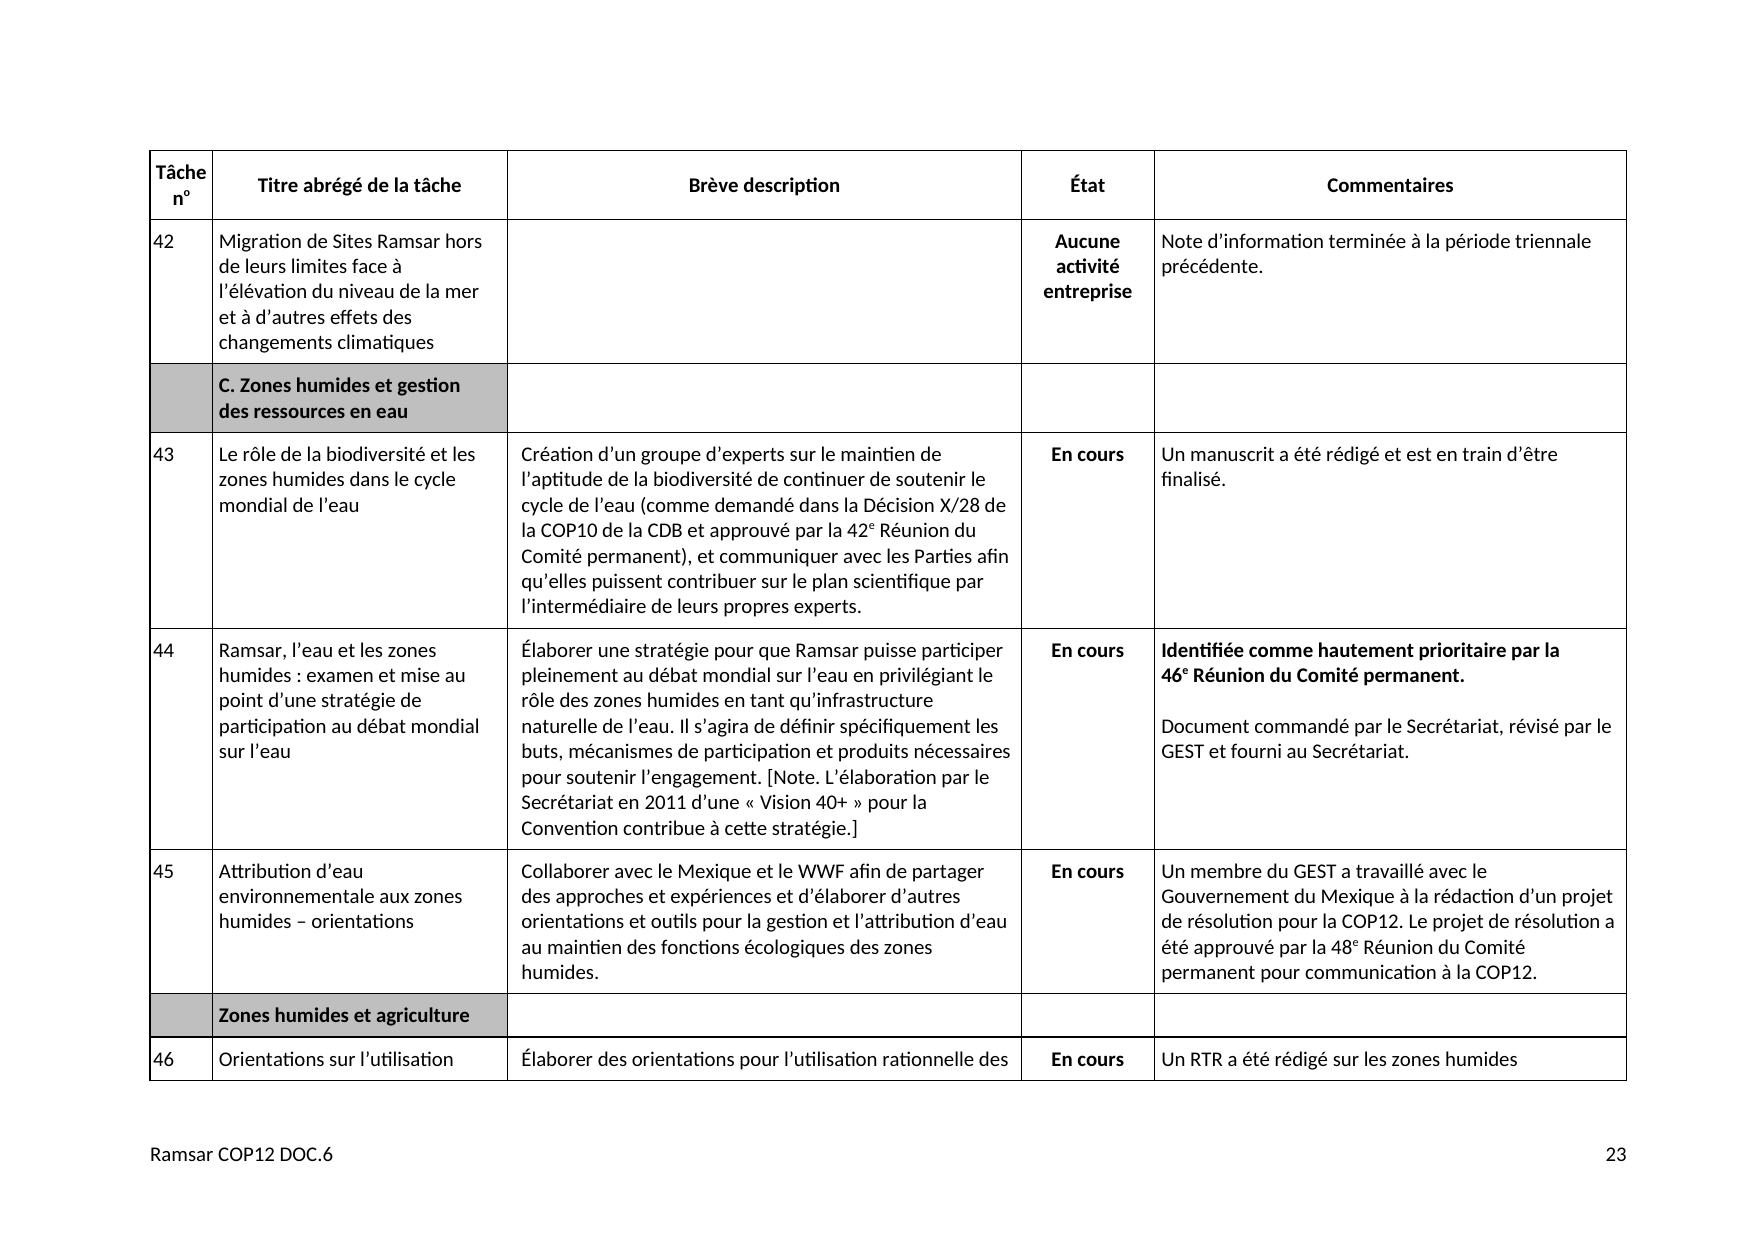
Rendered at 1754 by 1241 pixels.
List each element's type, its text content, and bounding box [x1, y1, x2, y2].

table_header Titre abrégé de la tâche [213, 151, 507, 218]
table_header Tâche no [151, 151, 212, 218]
table_cell Élaborer une stratégie pour que Ramsar puisse participer pleinement au débat mondial sur l’eau en privilégiant le rôle des zones humides en tant qu’infrastructure naturelle de l’eau. Il s’agira de définir spécifiquement les buts, mécanismes de participation et produits nécessaires pour soutenir l’engagement. [Note. L’élaboration par le Secrétariat en 2011 d’une « Vision 40+ » pour la Convention contribue à cette stratégie.] [508, 629, 1021, 848]
table_cell Ramsar, l’eau et les zones humides : examen et mise au point d’une stratégie de participation au débat mondial sur l’eau [213, 629, 507, 848]
table_cell 44 [151, 629, 212, 848]
table_cell Un manuscrit a été rédigé et est en train d’être finalisé. [1155, 433, 1626, 627]
table_cell En cours [1022, 1038, 1154, 1079]
table_cell Note d’information terminée à la période triennale précédente. [1155, 220, 1626, 363]
table_cell Création d’un groupe d’experts sur le maintien de l’aptitude de la biodiversité de continuer de soutenir le cycle de l’eau (comme demandé dans la Décision X/28 de la COP10 de la CDB et approuvé par la 42e Réunion du Comité permanent), et communiquer avec les Parties afin qu’elles puissent contribuer sur le plan scientifique par l’intermédiaire de leurs propres experts. [508, 433, 1021, 627]
table_header Brève description [508, 151, 1021, 218]
table_cell [508, 220, 1021, 363]
table_cell [508, 994, 1021, 1036]
table_cell [508, 364, 1021, 432]
table_cell Identifiée comme hautement prioritaire par la 46e Réunion du Comité permanent. Document commandé par le Secrétariat, révisé par le GEST et fourni au Secrétariat. [1155, 629, 1626, 848]
table_cell [1022, 994, 1154, 1036]
table_cell Collaborer avec le Mexique et le WWF afin de partager des approches et expériences et d’élaborer d’autres orientations et outils pour la gestion et l’attribution d’eau au maintien des fonctions écologiques des zones humides. [508, 850, 1021, 993]
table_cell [213, 1038, 507, 1079]
table_cell 42 [151, 220, 212, 363]
table_cell [1155, 364, 1626, 432]
table_cell C. Zones humides et gestion des ressources en eau [213, 364, 507, 432]
table_cell Un membre du GEST a travaillé avec le Gouvernement du Mexique à la rédaction d’un projet de résolution pour la COP12. Le projet de résolution a été approuvé par la 48e Réunion du Comité permanent pour communication à la COP12. [1155, 850, 1626, 993]
table_cell 46 [151, 1038, 212, 1079]
table_header Commentaires [1155, 151, 1626, 218]
table_cell Zones humides et agriculture [213, 994, 507, 1036]
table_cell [1155, 1038, 1626, 1079]
table_cell Le rôle de la biodiversité et les zones humides dans le cycle mondial de l’eau [213, 433, 507, 627]
table_cell [151, 364, 212, 432]
table_cell [151, 994, 212, 1036]
table_cell 43 [151, 433, 212, 627]
table_cell 45 [151, 850, 212, 993]
table_cell Attribution d’eau environnementale aux zones humides – orientations [213, 850, 507, 993]
table_cell Migration de Sites Ramsar hors de leurs limites face à l’élévation du niveau de la mer et à d’autres effets des changements climatiques [213, 220, 507, 363]
table_header État [1022, 151, 1154, 218]
table_cell En cours [1022, 629, 1154, 848]
table_cell En cours [1022, 433, 1154, 627]
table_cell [508, 1038, 1021, 1079]
table_cell En cours [1022, 850, 1154, 993]
table_cell [1155, 994, 1626, 1036]
table_cell [1022, 364, 1154, 432]
table_cell Aucune activité entreprise [1022, 220, 1154, 363]
